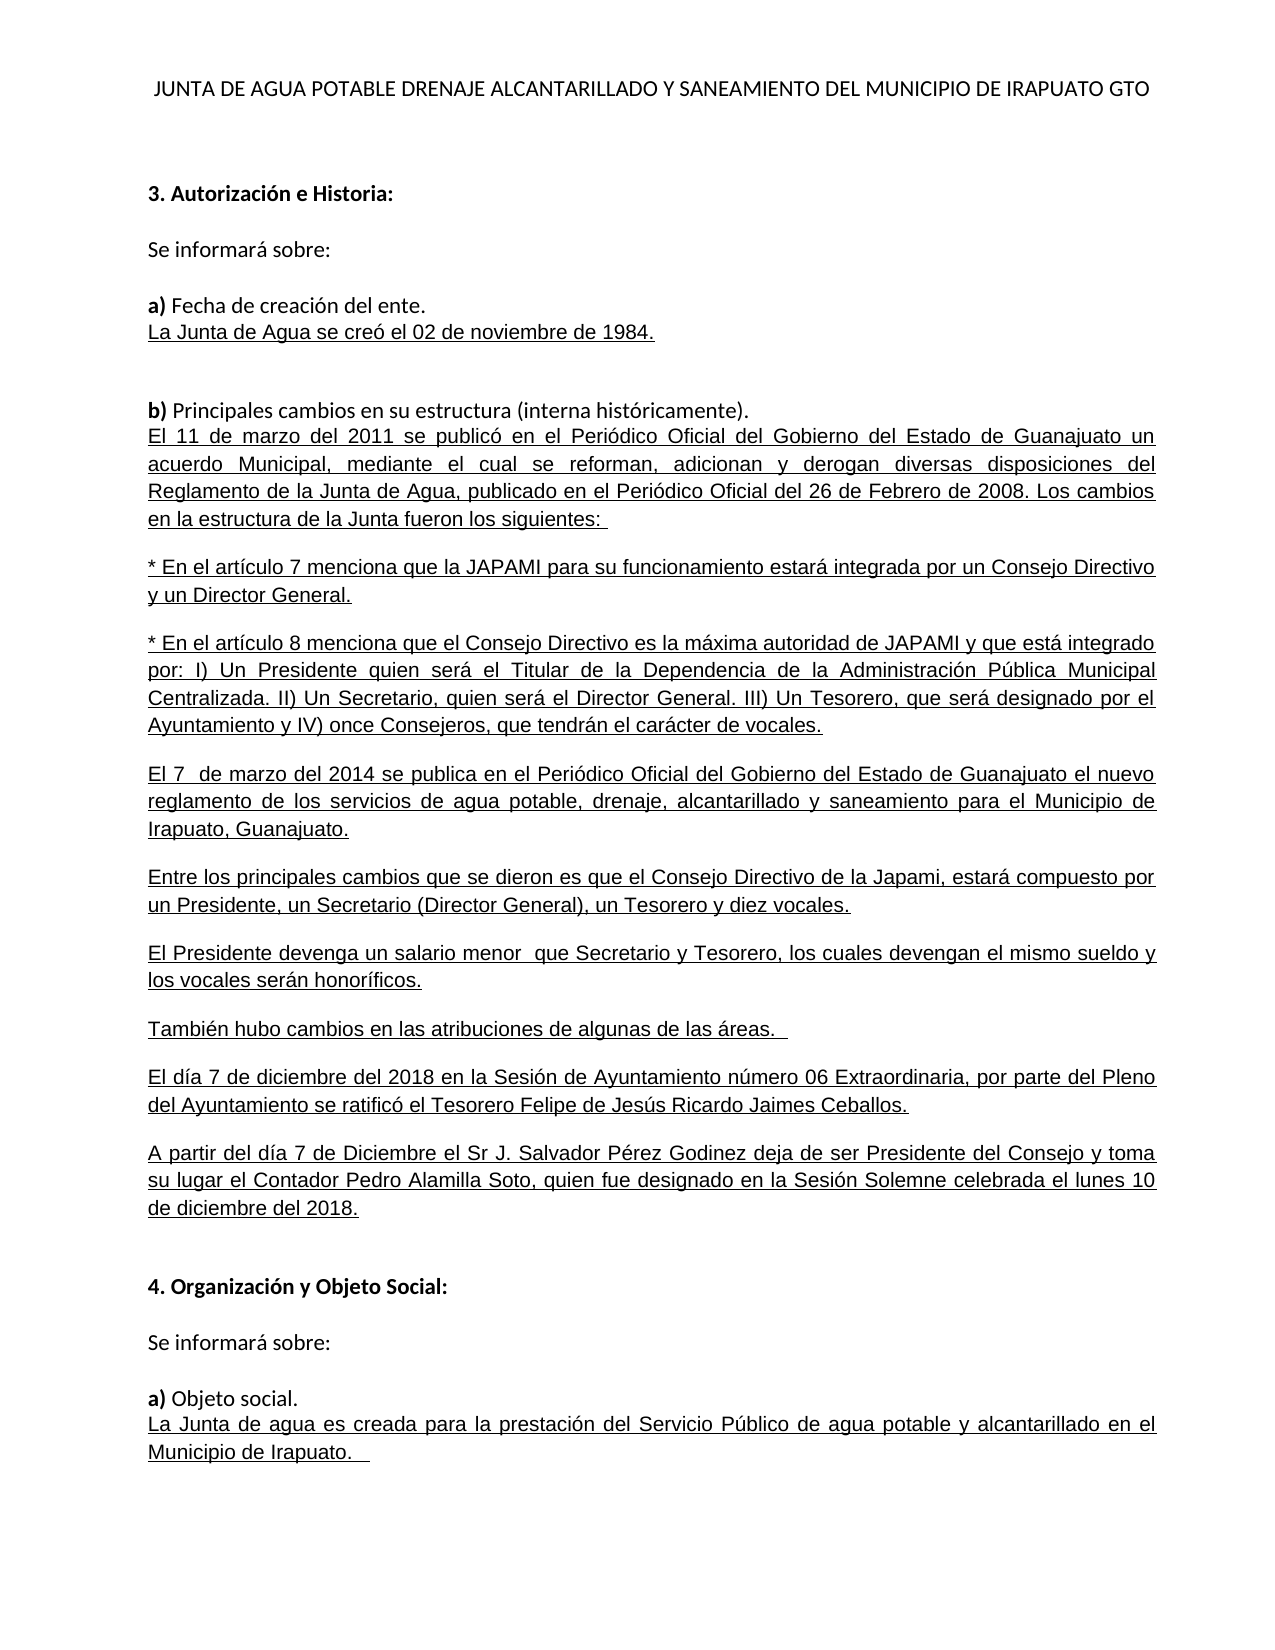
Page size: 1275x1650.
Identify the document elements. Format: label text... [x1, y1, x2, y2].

text El 7 de marzo del 2014 se publica en el Periódico Oficial del Gobierno del Estado de Guanajuato el nuevo reglamento de los servicios de agua potable, drenaje, alcantarillado y saneamiento para el Municipio de Irapuato, Guanajuato. [148, 762, 1157, 810]
text b) Principales cambios en su estructura (interna históricamente). [148, 396, 1157, 424]
text El 11 de marzo del 2011 se publicó en el Periódico Oficial del Gobierno del Estado de Guanajuato un acuerdo Municipal, mediante el cual se reforman, adicionan y derogan diversas disposiciones del Reglamento de la Junta de Agua, publicado en el Periódico Oficial del 26 de Febrero de 2008. Los cambios en la estructura de la Junta fueron los siguientes: [148, 424, 1157, 531]
text El Presidente devenga un salario menor que Secretario y Tesorero, los cuales devengan el mismo sueldo y los vocales serán honoríficos. [148, 941, 1157, 962]
text Se informará sobre: [148, 1328, 1157, 1356]
text * En el artículo 8 menciona que el Consejo Directivo es la máxima autoridad de JAPAMI y que está integrado por: I) Un Presidente quien será el Titular de la Dependencia de la Administración Pública Municipal Centralizada. II) Un Secretario, quien será el Director General. III) Un Tesorero, que será designado por el Ayuntamiento y IV) once Consejeros, que tendrán el carácter de vocales. [148, 680, 1157, 737]
text También hubo cambios en las atribuciones de algunas de las áreas. [148, 1017, 1157, 1041]
text * En el artículo 7 menciona que la JAPAMI para su funcionamiento estará integrada por un Consejo Directivo y un Director General. [148, 555, 1157, 606]
text A partir del día 7 de Diciembre el Sr J. Salvador Pérez Godinez deja de ser Presidente del Consejo y toma su lugar el Contador Pedro Alamilla Soto, quien fue designado en la Sesión Solemne celebrada el lunes 10 de diciembre del 2018. [148, 1190, 1157, 1220]
text Entre los principales cambios que se dieron es que el Consejo Directivo de la Japami, estará compuesto por un Presidente, un Secretario (Director General), un Tesorero y diez vocales. [148, 865, 1157, 916]
text 4. Organización y Objeto Social: [148, 1272, 1157, 1300]
text La Junta de agua es creada para la prestación del Servicio Público de agua potable y alcantarillado en el Municipio de Irapuato. [148, 1412, 1157, 1433]
text a) Fecha de creación del ente. [148, 292, 1157, 320]
text a) Objeto social. [148, 1384, 1157, 1412]
text El día 7 de diciembre del 2018 en la Sesión de Ayuntamiento número 06 Extraordinaria, por parte del Pleno del Ayuntamiento se ratificó el Tesorero Felipe de Jesús Ricardo Jaimes Ceballos. [148, 1087, 1157, 1116]
text 3. Autorización e Historia: [148, 179, 1157, 208]
text A partir del día 7 de Diciembre el Sr J. Salvador Pérez Godinez deja de ser Presidente del Consejo y toma su lugar el Contador Pedro Alamilla Soto, quien fue designado en la Sesión Solemne celebrada el lunes 10 de diciembre del 2018. [148, 1141, 1157, 1162]
text A partir del día 7 de Diciembre el Sr J. Salvador Pérez Godinez deja de ser Presidente del Consejo y toma su lugar el Contador Pedro Alamilla Soto, quien fue designado en la Sesión Solemne celebrada el lunes 10 de diciembre del 2018. [148, 1163, 1157, 1189]
text El 7 de marzo del 2014 se publica en el Periódico Oficial del Gobierno del Estado de Guanajuato el nuevo reglamento de los servicios de agua potable, drenaje, alcantarillado y saneamiento para el Municipio de Irapuato, Guanajuato. [148, 811, 1157, 841]
text El día 7 de diciembre del 2018 en la Sesión de Ayuntamiento número 06 Extraordinaria, por parte del Pleno del Ayuntamiento se ratificó el Tesorero Felipe de Jesús Ricardo Jaimes Ceballos. [148, 1065, 1157, 1086]
text La Junta de agua es creada para la prestación del Servicio Público de agua potable y alcantarillado en el Municipio de Irapuato. [148, 1434, 1157, 1464]
text La Junta de Agua se creó el 02 de noviembre de 1984. [148, 320, 1157, 344]
text Se informará sobre: [148, 236, 1157, 264]
text El Presidente devenga un salario menor que Secretario y Tesorero, los cuales devengan el mismo sueldo y los vocales serán honoríficos. [148, 963, 1157, 992]
text * En el artículo 8 menciona que el Consejo Directivo es la máxima autoridad de JAPAMI y que está integrado por: I) Un Presidente quien será el Titular de la Dependencia de la Administración Pública Municipal Centralizada. II) Un Secretario, quien será el Director General. III) Un Tesorero, que será designado por el Ayuntamiento y IV) once Consejeros, que tendrán el carácter de vocales. [148, 631, 1157, 679]
